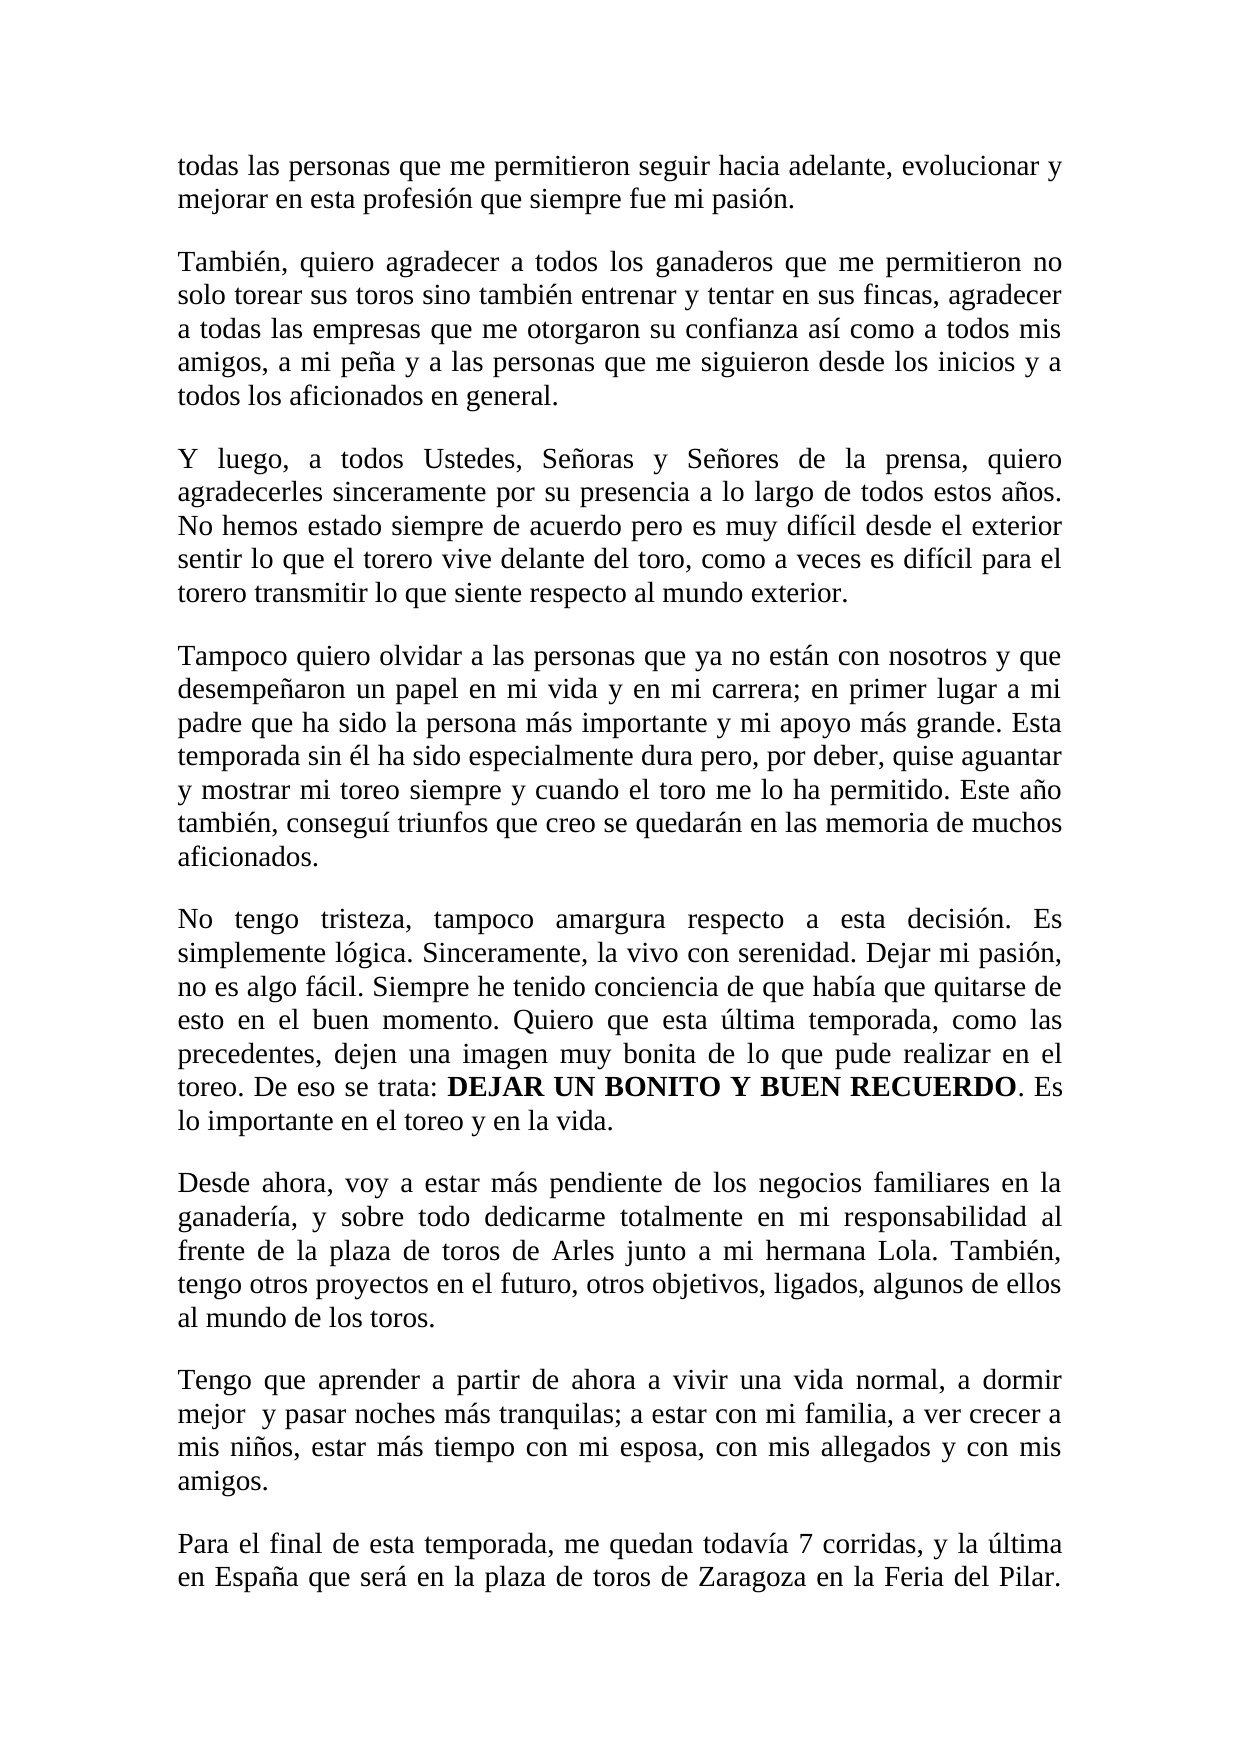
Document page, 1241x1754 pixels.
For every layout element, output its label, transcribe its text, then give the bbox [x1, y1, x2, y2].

text No tengo tristeza, tampoco amargura respecto a esta decisión. Es simplemente lógica. Sinceramente, la vivo con serenidad. Dejar mi pasión, no es algo fácil. Siempre he tenido conciencia de que había que quitarse de esto en el buen momento. Quiero que esta última temporada, como las precedentes, dejen una imagen muy bonita de lo que pude realizar en el toreo. De eso se trata: DEJAR UN BONITO Y BUEN RECUERDO. Es lo importante en el toreo y en la vida. [177, 902, 1063, 1136]
text Tengo que aprender a partir de ahora a vivir una vida normal, a dormir mejor y pasar noches más tranquilas; a estar con mi familia, a ver crecer a mis niños, estar más tiempo con mi esposa, con mis allegados y con mis amigos. [177, 1362, 1063, 1497]
text Desde ahora, voy a estar más pendiente de los negocios familiares en la ganadería, y sobre todo dedicarme totalmente en mi responsabilidad al frente de la plaza de toros de Arles junto a mi hermana Lola. También, tengo otros proyectos en el futuro, otros objetivos, ligados, algunos de ellos al mundo de los toros. [177, 1166, 1063, 1333]
text También, quiero agradecer a todos los ganaderos que me permitieron no solo torear sus toros sino también entrenar y tentar en sus fincas, agradecer a todas las empresas que me otorgaron su confianza así como a todos mis amigos, a mi peña y a las personas que me siguieron desde los inicios y a todos los aficionados en general. [177, 244, 1063, 412]
text Tampoco quiero olvidar a las personas que ya no están con nosotros y que desempeñaron un papel en mi vida y en mi carrera; en primer lugar a mi padre que ha sido la persona más importante y mi apoyo más grande. Esta temporada sin él ha sido especialmente dura pero, por deber, quise aguantar y mostrar mi toreo siempre y cuando el toro me lo ha permitido. Este año también, conseguí triunfos que creo se quedarán en las memoria de muchos aficionados. [177, 638, 1063, 872]
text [177, 148, 1063, 215]
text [177, 1526, 1063, 1593]
text Y luego, a todos Ustedes, Señoras y Señores de la prensa, quiero agradecerles sinceramente por su presencia a lo largo de todos estos años. No hemos estado siempre de acuerdo pero es muy difícil desde el exterior sentir lo que el torero vive delante del toro, como a veces es difícil para el torero transmitir lo que siente respecto al mundo exterior. [177, 441, 1063, 608]
